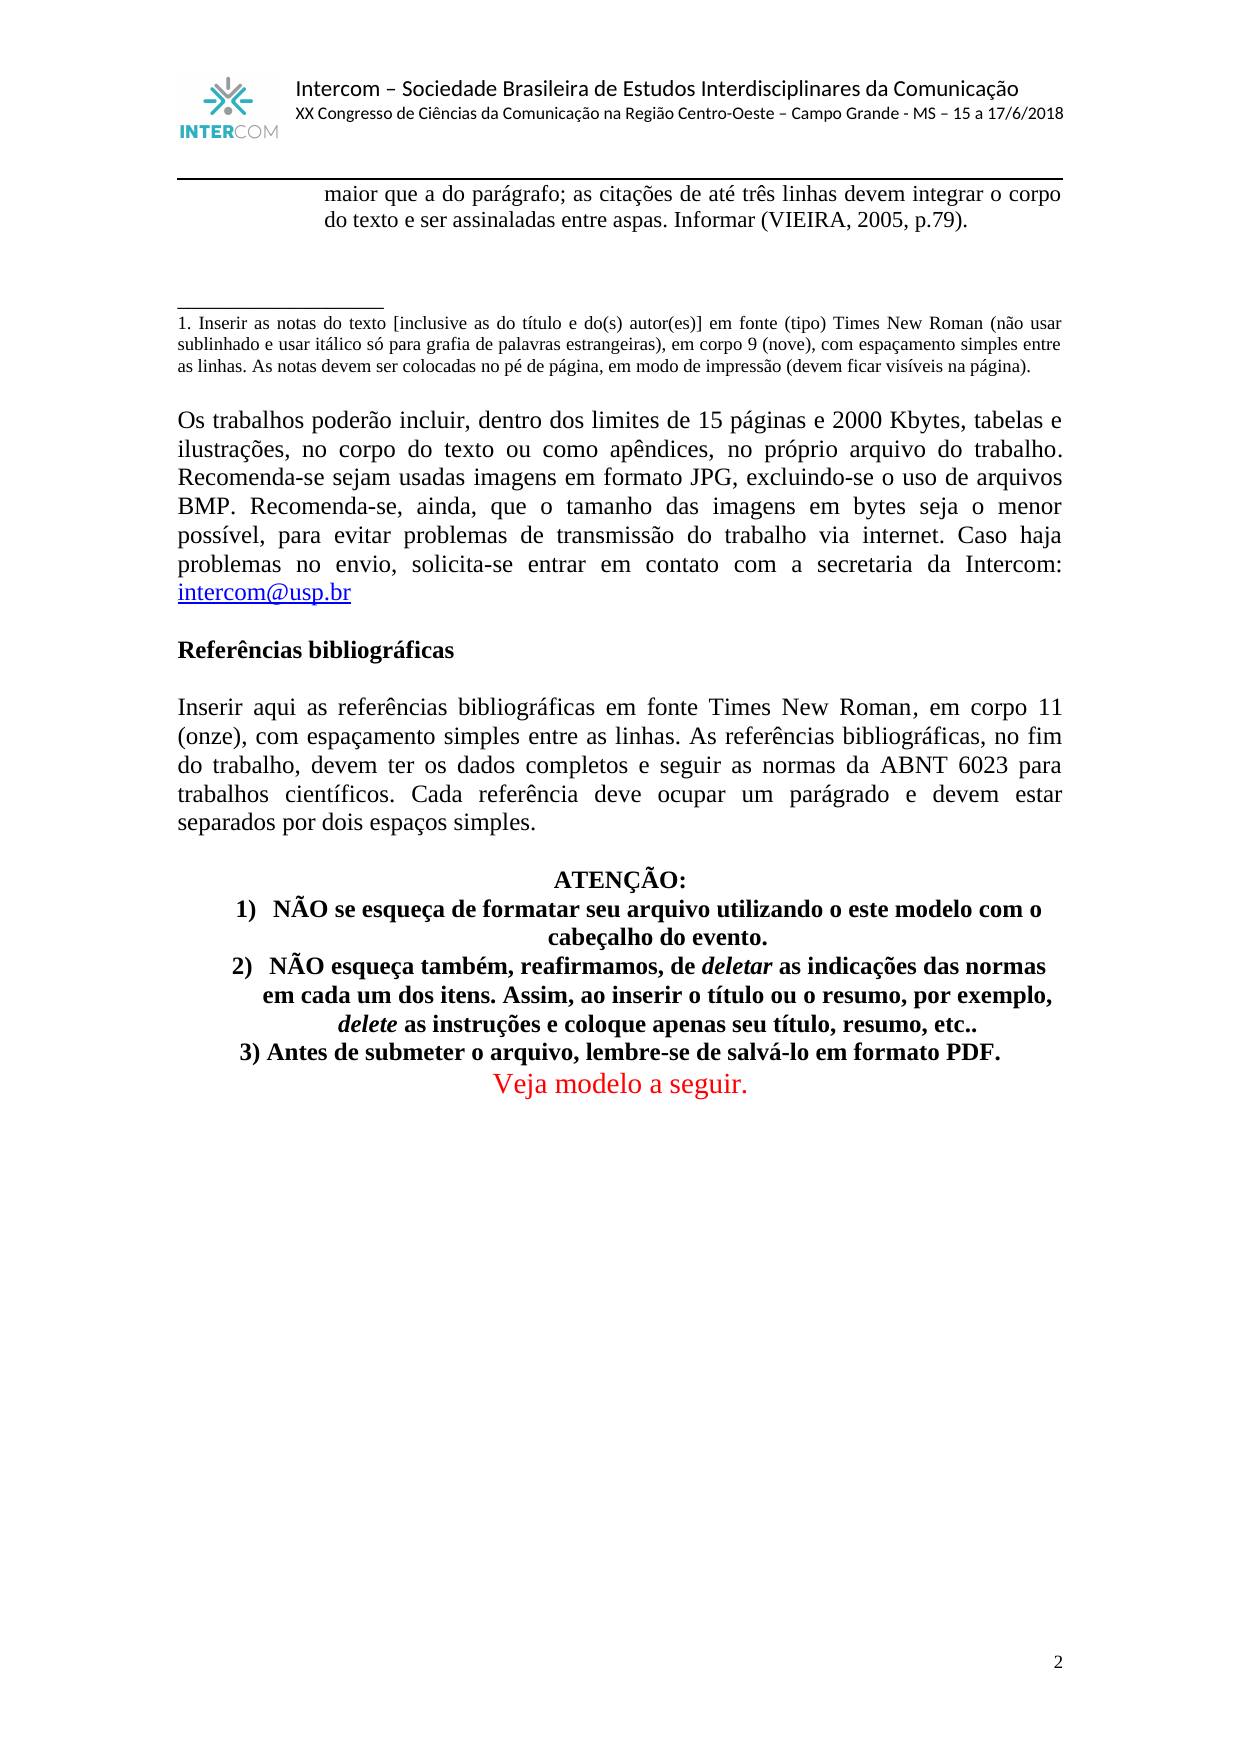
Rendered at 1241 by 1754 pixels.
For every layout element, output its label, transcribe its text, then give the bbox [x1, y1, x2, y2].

list NÃO se esqueça de formatar seu arquivo utilizando o este modelo com o cabeçalho do evento. [215, 894, 1063, 951]
text Inserir aqui as referências bibliográficas em fonte Times New Roman, em corpo 11 (onze), com espaçamento simples entre as linhas. As referências bibliográficas, no fim do trabalho, devem ter os dados completos e seguir as normas da ABNT 6023 para trabalhos científicos. Cada referência deve ocupar um parágrado e devem estar separados por dois espaços simples. [177, 692, 1063, 836]
text Referências bibliográficas [177, 635, 1063, 664]
subtitle Veja modelo a seguir.(MODELO DA ESTRUTURA DO TRABALHO) [177, 1066, 1063, 1100]
text 3) Antes de submeter o arquivo, lembre-se de salvá-lo em formato PDF. [177, 1037, 1063, 1066]
picture [177, 73, 281, 147]
text Os trabalhos poderão incluir, dentro dos limites de 15 páginas e 2000 Kbytes, tabelas e ilustrações, no corpo do texto ou como apêndices, no próprio arquivo do trabalho. Recomenda-se sejam usadas imagens em formato JPG, excluindo-se o uso de arquivos BMP. Recomenda-se, ainda, que o tamanho das imagens em bytes seja o menor possível, para evitar problemas de transmissão do trabalho via internet. Caso haja problemas no envio, solicita-se entrar em contato com a secretaria da Intercom: intercom@usp.br [177, 405, 1063, 606]
text __________________ [177, 285, 1063, 312]
text 1. Inserir as notas do texto [inclusive as do título e do(s) autor(es)] em fonte (tipo) Times New Roman (não usar sublinhado e usar itálico só para grafia de palavras estrangeiras), em corpo 9 (nove), com espaçamento simples entre as linhas. As notas devem ser colocadas no pé de página, em modo de impressão (devem ficar visíveis na página). [177, 312, 1063, 376]
list NÃO esqueça também, reafirmamos, de deletar as indicações das normas em cada um dos itens. Assim, ao inserir o título ou o resumo, por exemplo, delete as instruções e coloque apenas seu título, resumo, etc.. [215, 951, 1063, 1037]
text ATENÇÃO: [177, 865, 1063, 894]
